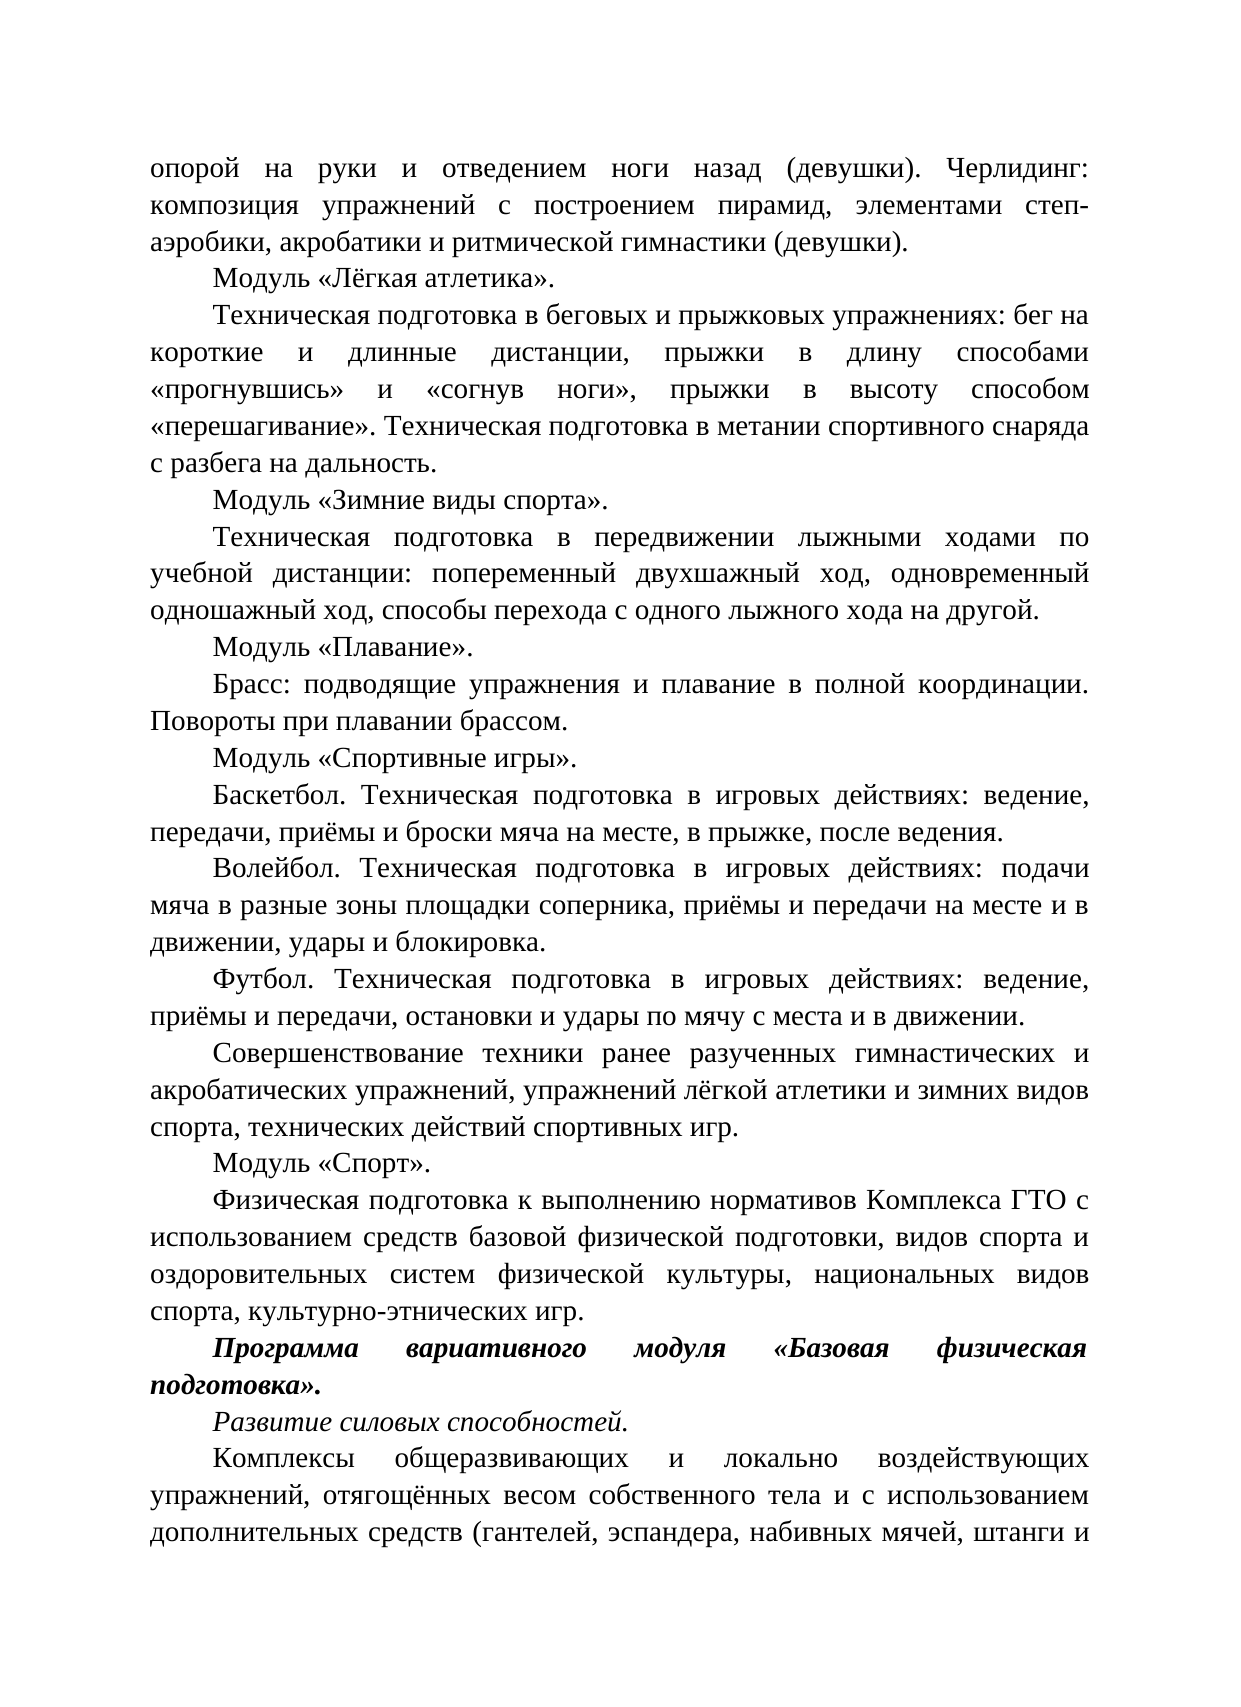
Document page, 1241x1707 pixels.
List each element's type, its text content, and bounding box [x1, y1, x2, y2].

text Брасс: подводящие упражнения и плавание в полной координации. Повороты при плавании брассом. [150, 666, 1090, 737]
text Футбол. Техническая подготовка в игровых действиях: ведение, приёмы и передачи, остановки и удары по мячу с места и в движении. [150, 961, 1090, 1032]
text Развитие силовых способностей. [150, 1404, 1090, 1437]
text Техническая подготовка в передвижении лыжными ходами по учебной дистанции: попеременный двухшажный ход, одновременный одношажный ход, способы перехода с одного лыжного хода на другой. [150, 519, 1090, 626]
text Техническая подготовка в беговых и прыжковых упражнениях: бег на короткие и длинные дистанции, прыжки в длину способами «прогнувшись» и «согнув ноги», прыжки в высоту способом «перешагивание». Техническая подготовка в метании спортивного снаряда с разбега на дальность. [150, 297, 1090, 478]
text Баскетбол. Техническая подготовка в игровых действиях: ведение, передачи, приёмы и броски мяча на месте, в прыжке, после ведения. [150, 777, 1090, 847]
text Программа вариативного модуля «Базовая физическая подготовка». [150, 1330, 1090, 1400]
text Модуль «Спортивные игры». [150, 740, 1090, 773]
text Модуль «Зимние виды спорта». [150, 482, 1090, 515]
text Модуль «Плавание». [150, 629, 1090, 663]
text Физическая подготовка к выполнению нормативов Комплекса ГТО с использованием средств базовой физической подготовки, видов спорта и оздоровительных систем физической культуры, национальных видов спорта, культурно-этнических игр. [150, 1182, 1090, 1327]
text Волейбол. Техническая подготовка в игровых действиях: подачи мяча в разные зоны площадки соперника, приёмы и передачи на месте и в движении, удары и блокировка. [150, 851, 1090, 958]
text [150, 1441, 1090, 1548]
text Модуль «Спорт». [150, 1146, 1090, 1179]
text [150, 150, 1090, 257]
text Совершенствование техники ранее разученных гимнастических и акробатических упражнений, упражнений лёгкой атлетики и зимних видов спорта, технических действий спортивных игр. [150, 1035, 1090, 1142]
text Модуль «Лёгкая атлетика». [150, 261, 1090, 294]
